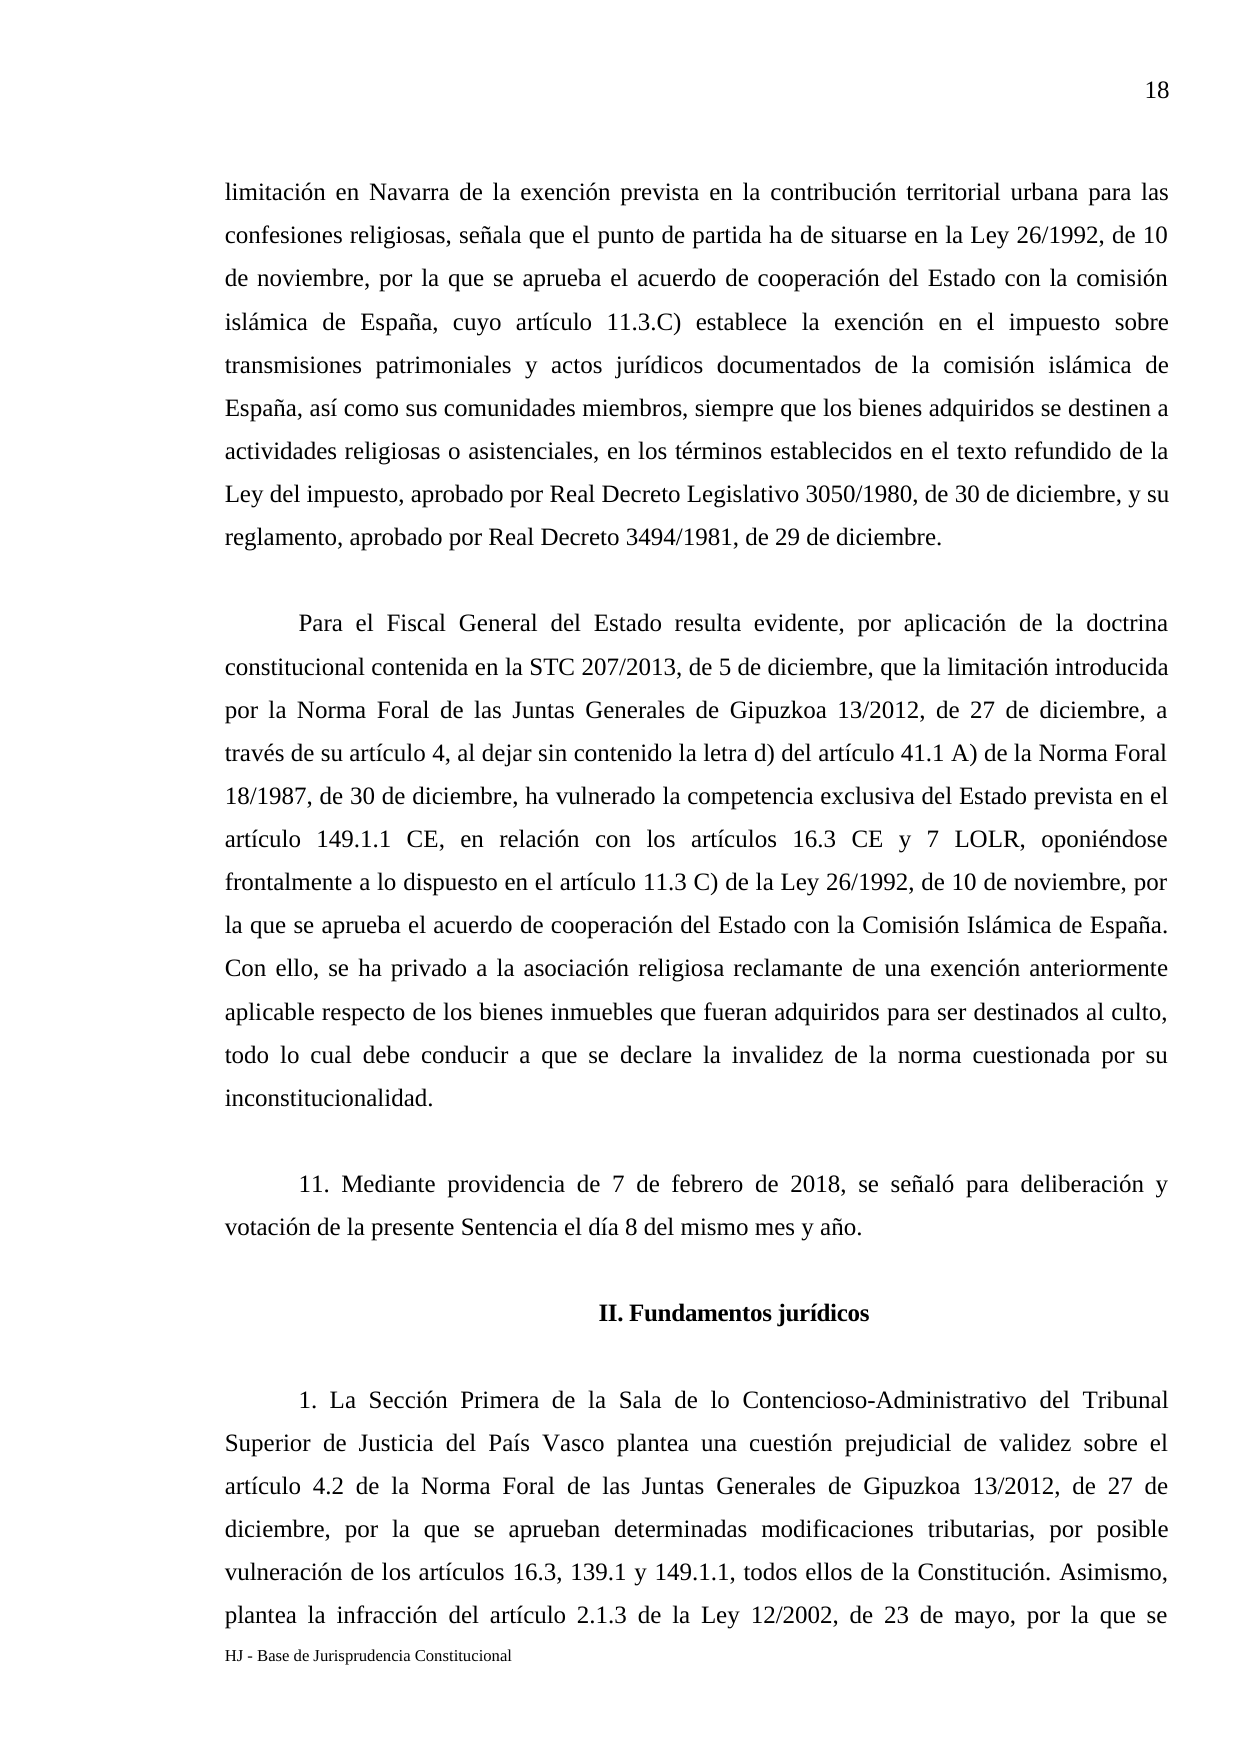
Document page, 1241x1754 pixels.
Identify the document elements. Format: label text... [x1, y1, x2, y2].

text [224, 177, 1169, 551]
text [224, 1385, 1169, 1629]
text Para el Fiscal General del Estado resulta evidente, por aplicación de la doctrina constitucional contenida en la STC 207/2013, de 5 de diciembre, que la limitación introducida por la Norma Foral de las Juntas Generales de Gipuzkoa 13/2012, de 27 de diciembre, a través de su artículo 4, al dejar sin contenido la letra d) del artículo 41.1 A) de la Norma Foral 18/1987, de 30 de diciembre, ha vulnerado la competencia exclusiva del Estado prevista en el artículo 149.1.1 CE, en relación con los artículos 16.3 CE y 7 LOLR, oponiéndose frontalmente a lo dispuesto en el artículo 11.3 C) de la Ley 26/1992, de 10 de noviembre, por la que se aprueba el acuerdo de cooperación del Estado con la Comisión Islámica de España. Con ello, se ha privado a la asociación religiosa reclamante de una exención anteriormente aplicable respecto de los bienes inmuebles que fueran adquiridos para ser destinados al culto, todo lo cual debe conducir a que se declare la invalidez de la norma cuestionada por su inconstitucionalidad. [224, 608, 1169, 1112]
subtitle II. Fundamentos jurídicos [224, 1298, 1169, 1327]
text 11. Mediante providencia de 7 de febrero de 2018, se señaló para deliberación y votación de la presente Sentencia el día 8 del mismo mes y año. [224, 1169, 1169, 1241]
